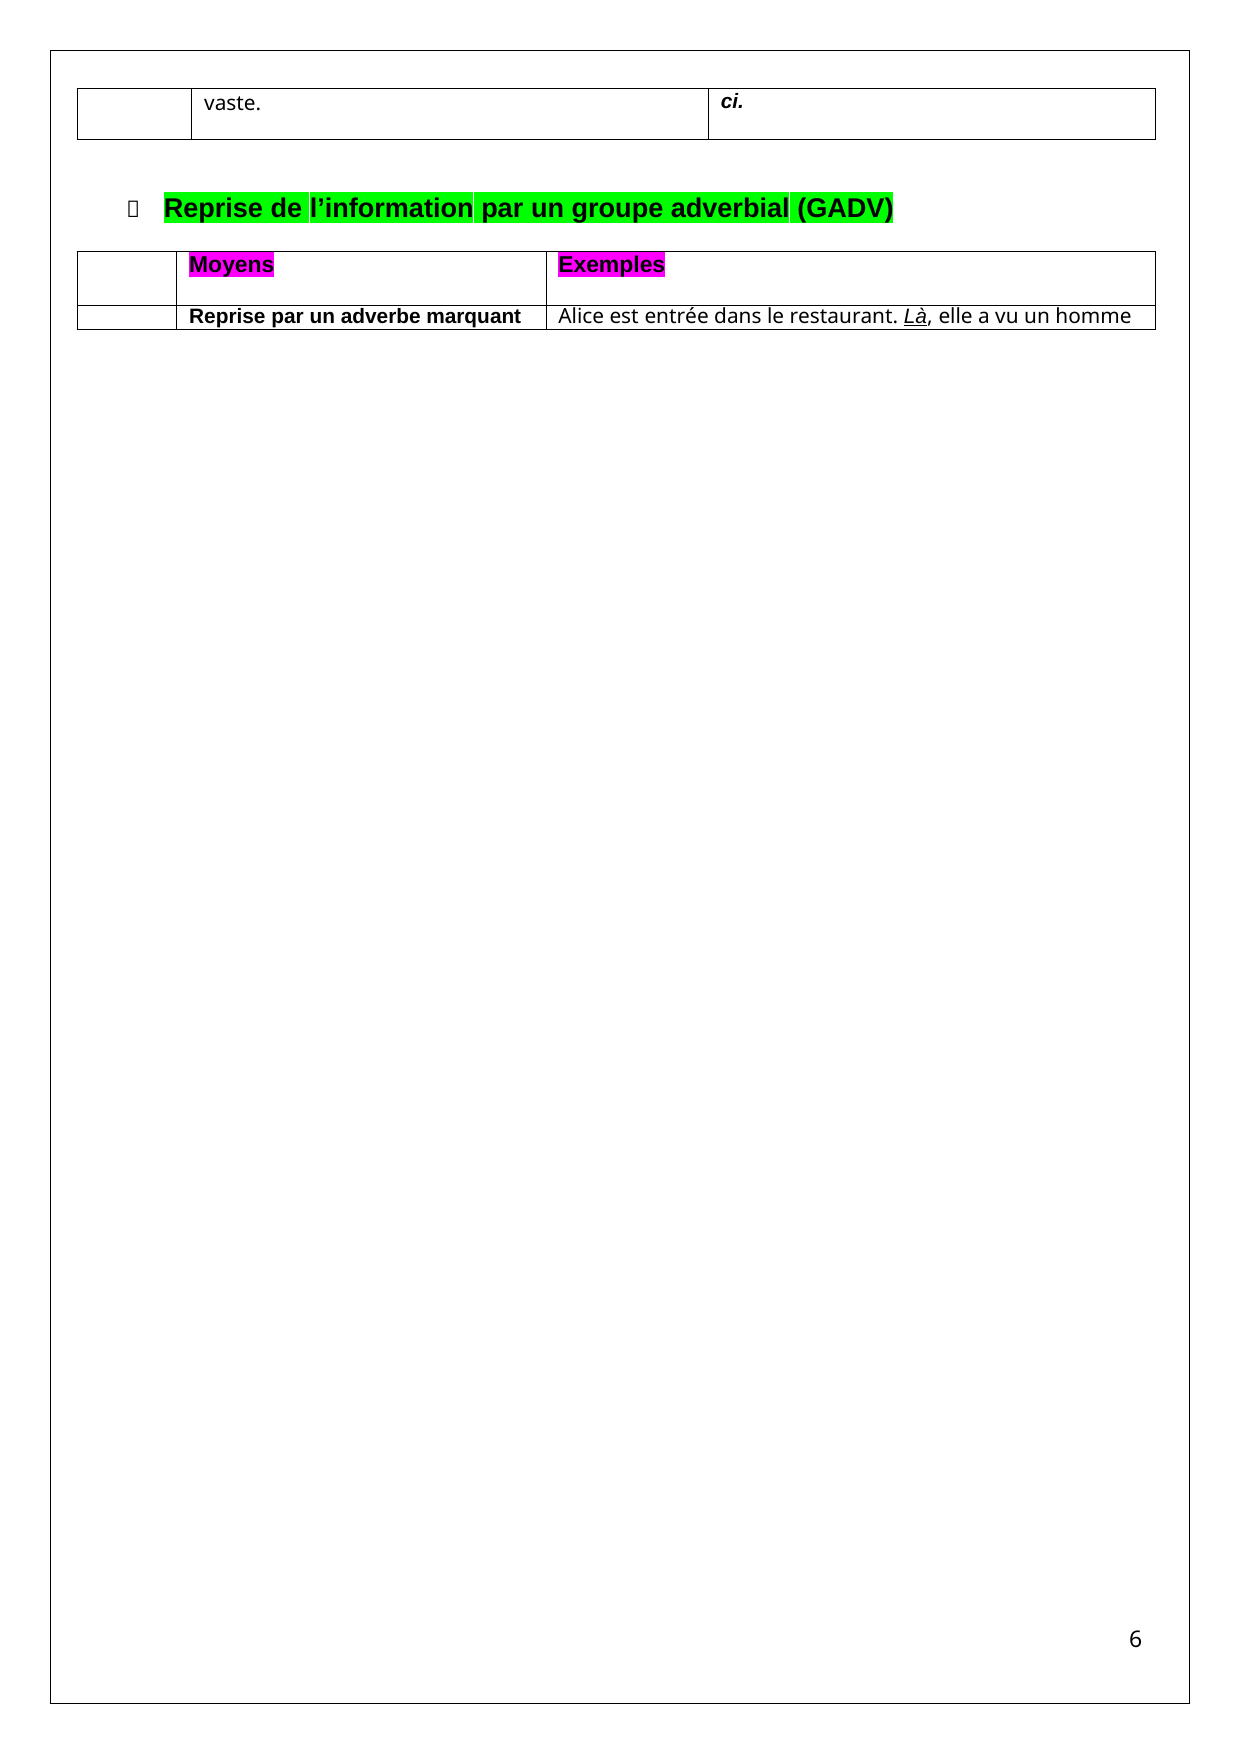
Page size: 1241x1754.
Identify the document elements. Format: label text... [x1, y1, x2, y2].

table_cell [78, 306, 176, 329]
table_cell [78, 89, 191, 139]
subtitle Reprise de l’information par un groupe adverbial (GADV) [126, 192, 1176, 224]
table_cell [192, 89, 708, 139]
table_cell Alice est entrée dans le restaurant. Là, elle a vu un homme [547, 306, 1155, 329]
table_header Exemples [547, 252, 1155, 305]
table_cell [709, 89, 1155, 139]
table_cell Reprise par un adverbe marquant [177, 306, 546, 329]
table_header Moyens [177, 252, 546, 305]
table_header [78, 252, 176, 305]
